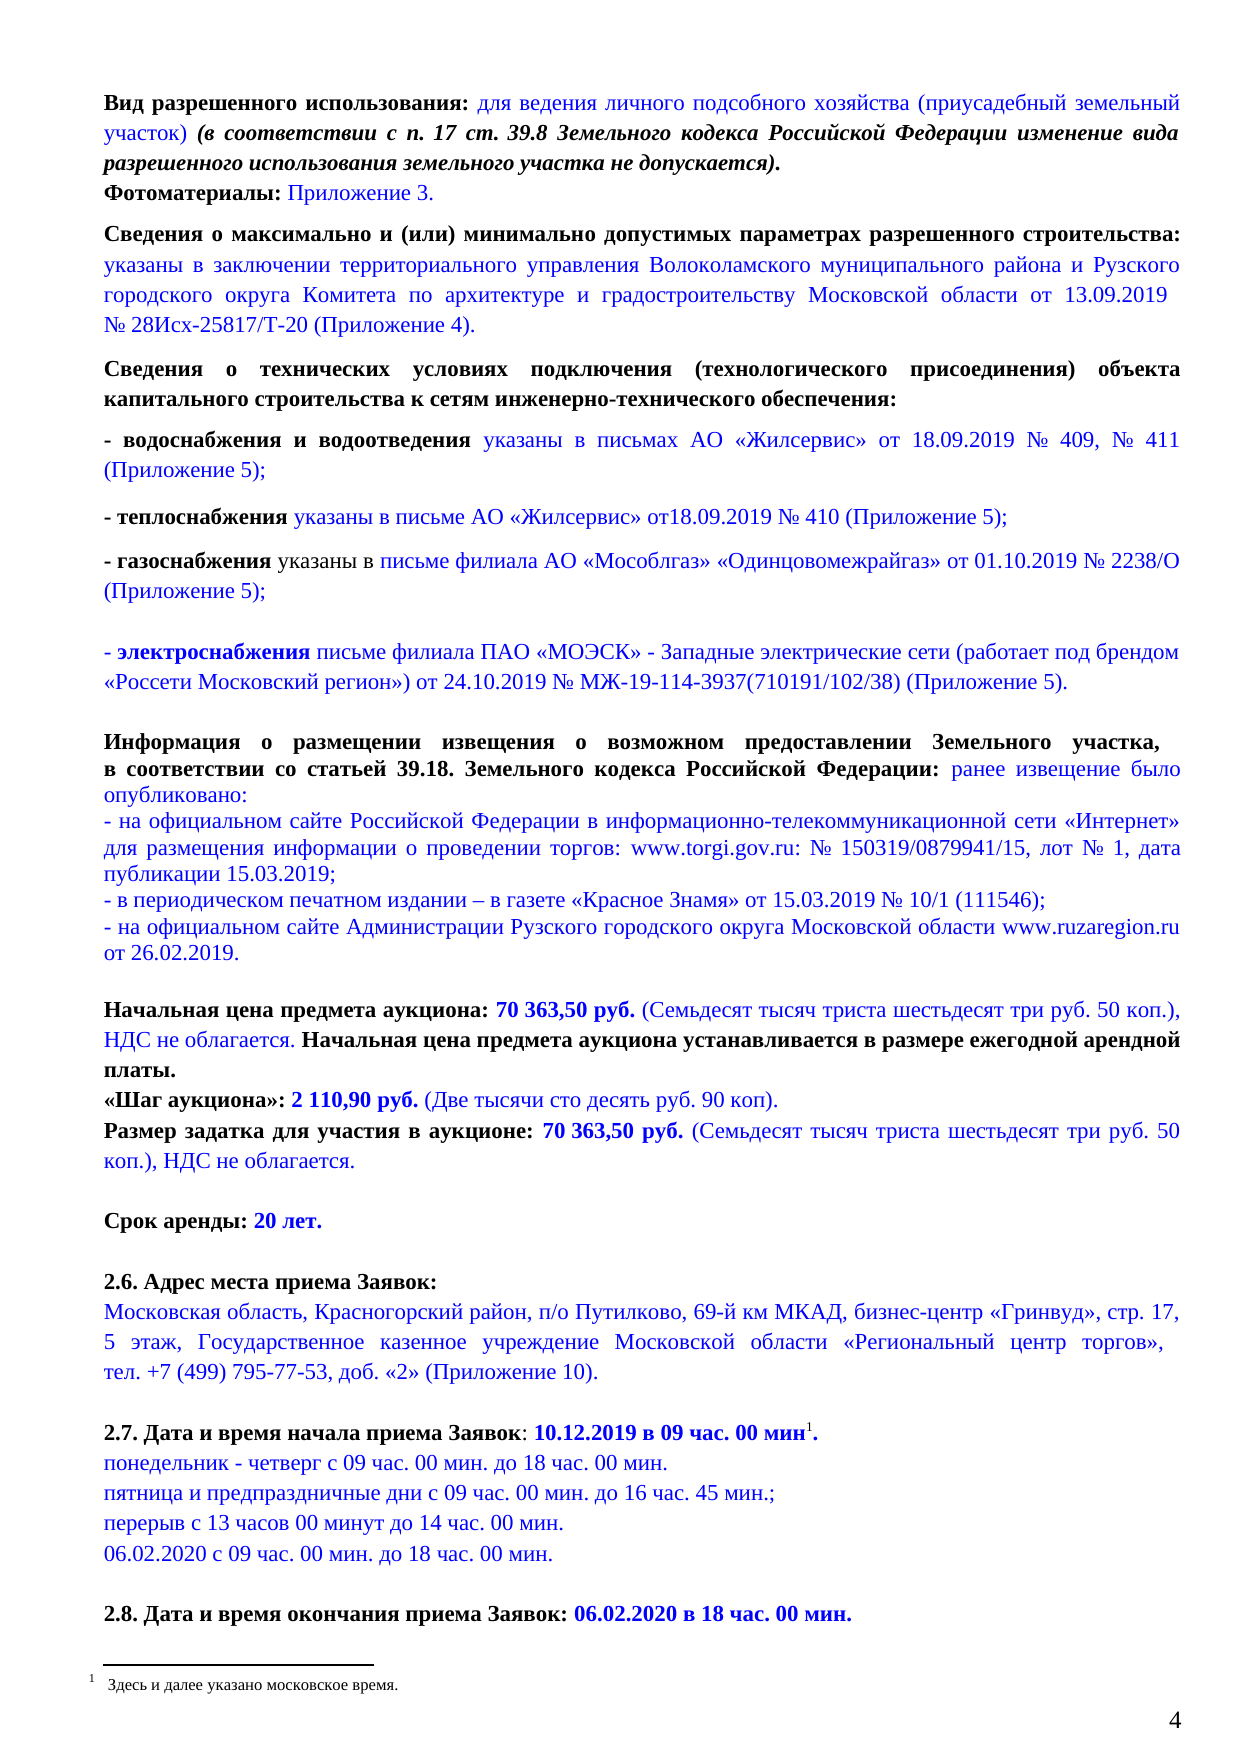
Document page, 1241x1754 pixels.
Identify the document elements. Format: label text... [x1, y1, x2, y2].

text 06.02.2020 с 09 час. 00 мин. до 18 час. 00 мин. [103, 1539, 1181, 1566]
text Московская область, Красногорский район, п/о Путилково, 69-й км МКАД, бизнес-центр «Гринвуд», стр. 17, 5 этаж, Государственное казенное учреждение Московской области «Региональный центр торгов», тел. +7 (499) 795-77-53, доб. «2» (Приложение 10). [103, 1298, 1181, 1385]
text Срок аренды: 20 лет. [103, 1207, 1181, 1234]
text 2.6. Адрес места приема Заявок: [103, 1268, 1181, 1294]
text - газоснабжения указаны в письме филиала АО «Мособлгаз» «Одинцовомежрайгаз» от 01.10.2019 № 2238/О (Приложение 5); [103, 547, 1181, 604]
text 2.8. Дата и время окончания приема Заявок: 06.02.2020 в 18 час. 00 мин. [103, 1600, 1181, 1626]
text - на официальном сайте Администрации Рузского городского округа Московской области www.ruzaregion.ru от 26.02.2019. [103, 913, 1181, 966]
text понедельник - четверг с 09 час. 00 мин. до 18 час. 00 мин. [103, 1449, 1181, 1475]
text 2.7. Дата и время начала приема Заявок: 10.12.2019 в 09 час. 00 мин. [103, 1419, 1181, 1445]
text Информация о размещении извещения о возможном предоставлении Земельного участка, в соответствии со статьей 39.18. Земельного кодекса Российской Федерации: ранее извещение было опубликовано: [103, 728, 1181, 807]
text пятница и предпраздничные дни с 09 час. 00 мин. до 16 час. 45 мин.; [103, 1479, 1181, 1506]
text «Шаг аукциона»: 2 110,90 руб. (Две тысячи сто десять руб. 90 коп). [103, 1086, 1181, 1113]
text Размер задатка для участия в аукционе: 70 363,50 руб. (Семьдесят тысяч триста шестьдесят три руб. 50 коп.), НДС не облагается. [103, 1117, 1181, 1173]
text - теплоснабжения указаны в письме АО «Жилсервис» от18.09.2019 № 410 (Приложение 5); [103, 503, 1181, 529]
text Сведения о технических условиях подключения (технологического присоединения) объекта капитального строительства к сетям инженерно-технического обеспечения: [103, 355, 1181, 412]
text Начальная цена предмета аукциона: 70 363,50 руб. (Семьдесят тысяч триста шестьдесят три руб. 50 коп.), НДС не облагается. Начальная цена предмета аукциона устанавливается в размере ежегодной арендной платы. [103, 996, 1181, 1083]
text Фотоматериалы: Приложение 3. [103, 179, 1181, 206]
text Сведения о максимально и (или) минимально допустимых параметрах разрешенного строительства: указаны в заключении территориального управления Волоколамского муниципального района и Рузского городского округа Комитета по архитектуре и градостроительству Московской области от 13.09.2019 № 28Исх-25817/Т-20 (Приложение 4). [103, 220, 1181, 337]
text Вид разрешенного использования: для ведения личного подсобного хозяйства (приусадебный земельный участок) (в соответствии с п. 17 ст. 39.8 Земельного кодекса Российской Федерации изменение вида разрешенного использования земельного участка не допускается). [103, 89, 1181, 175]
text перерыв с 13 часов 00 минут до 14 час. 00 мин. [103, 1509, 1181, 1536]
text - электроснабжения письме филиала ПАО «МОЭСК» - Западные электрические сети (работает под брендом «Россети Московский регион») от 24.10.2019 № МЖ-19-114-3937(710191/102/38) (Приложение 5). [103, 638, 1181, 694]
text - в периодическом печатном издании – в газете «Красное Знамя» от 15.03.2019 № 10/1 (111546); [103, 887, 1181, 913]
text - на официальном сайте Российской Федерации в информационно-телекоммуникационной сети «Интернет» для размещения информации о проведении торгов: www.torgi.gov.ru: № 150319/0879941/15, лот № 1, дата публикации 15.03.2019; [103, 807, 1181, 887]
text - водоснабжения и водоотведения указаны в письмах АО «Жилсервис» от 18.09.2019 № 409, № 411 (Приложение 5); [103, 426, 1181, 483]
